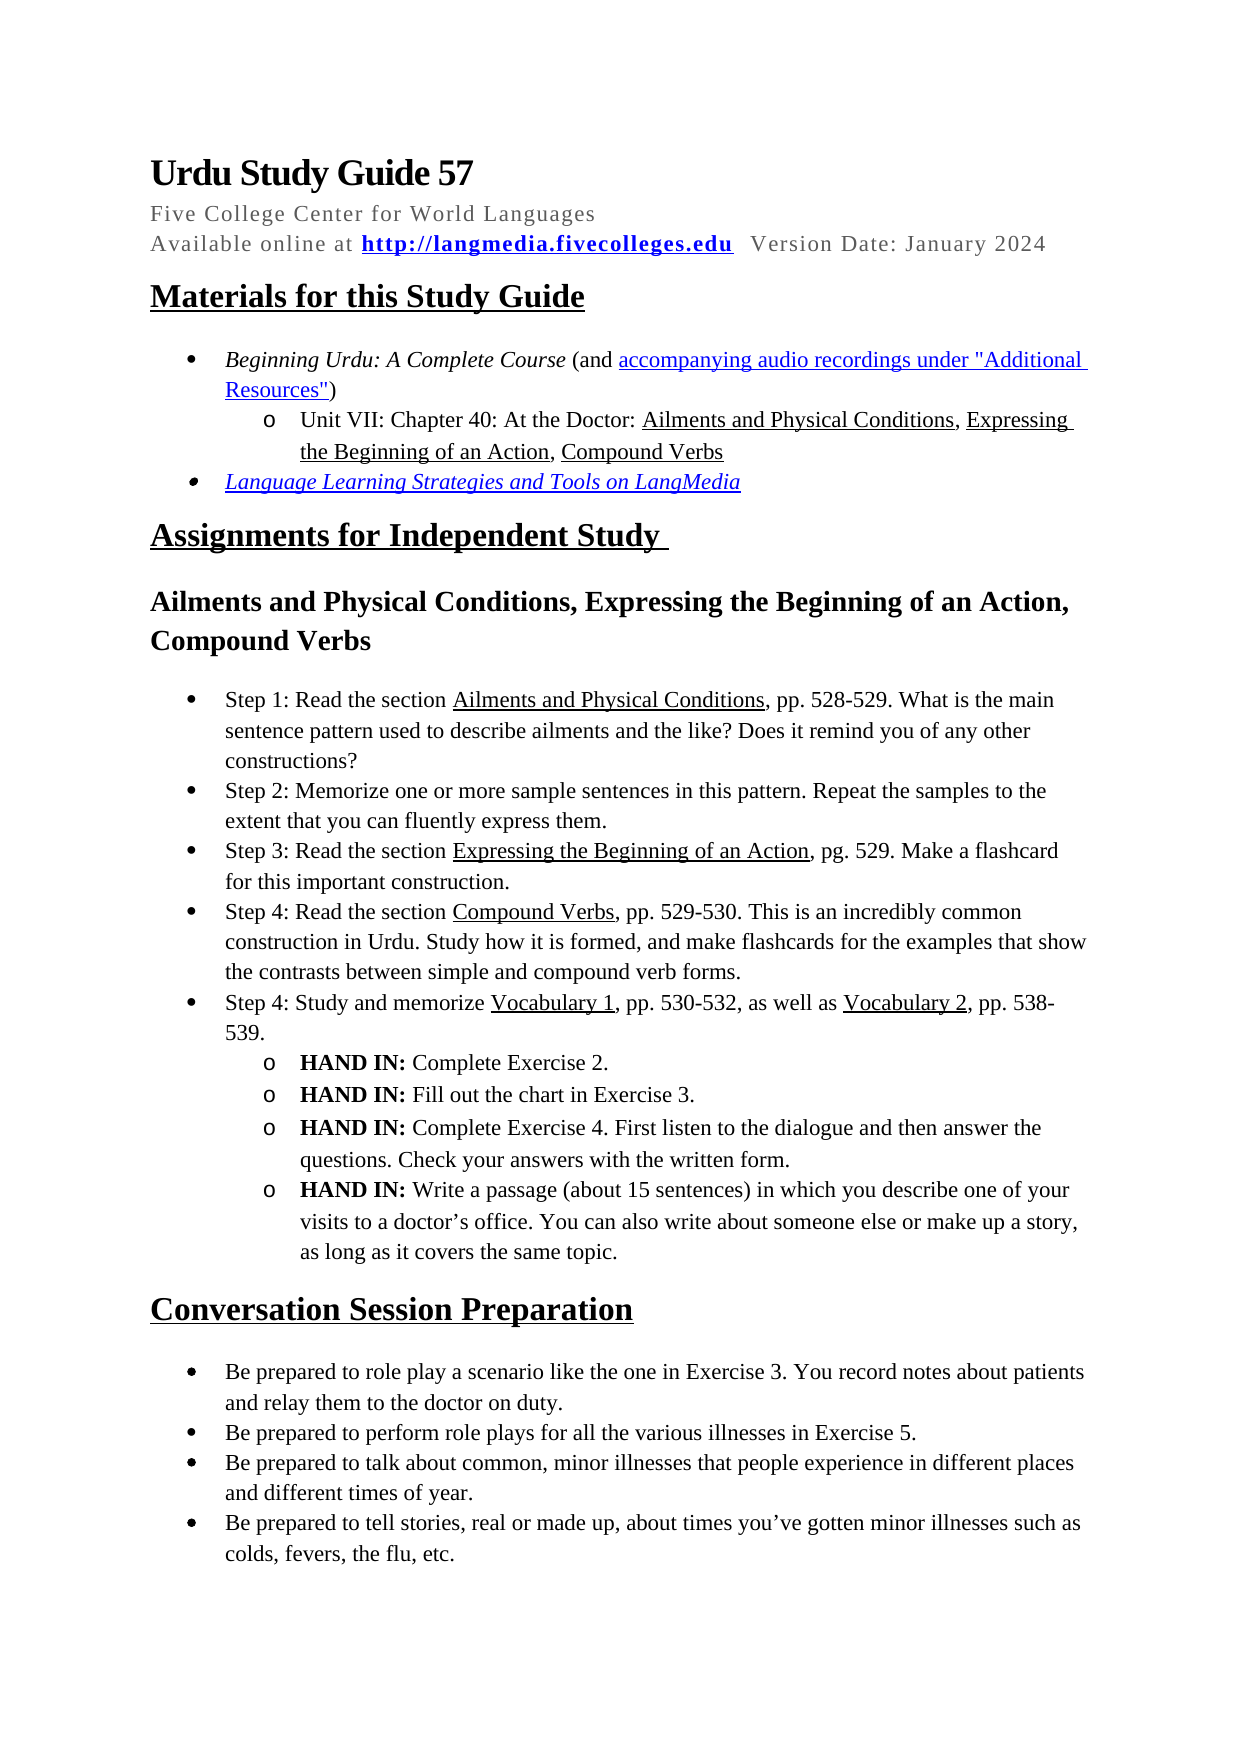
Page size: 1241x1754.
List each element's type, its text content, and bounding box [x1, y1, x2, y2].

subtitle Materials for this Study Guide [150, 277, 1090, 315]
list Step 2: Memorize one or more sample sentences in this pattern. Repeat the samples to the extent that you can fluently express them. [187, 777, 1090, 834]
list Be prepared to role play a scenario like the one in Exercise 3. You record notes about patients and relay them to the doctor on duty. [187, 1358, 1090, 1415]
list Unit VII: Chapter 40: At the Doctor: Ailments and Physical Conditions, Expressing the Beginning of an Action, Compound Verbs [262, 406, 1090, 464]
list Be prepared to perform role plays for all the various illnesses in Exercise 5. [187, 1419, 1090, 1445]
list HAND IN: Fill out the chart in Exercise 3. [262, 1081, 1090, 1109]
list Step 4: Read the section Compound Verbs, pp. 529-530. This is an incredibly common construction in Urdu. Study how it is formed, and make flashcards for the examples that show the contrasts between simple and compound verb forms. [187, 898, 1090, 985]
list Beginning Urdu: A Complete Course (and ) [187, 346, 1090, 402]
list Step 4: Study and memorize Vocabulary 1, pp. 530-532, as well as Vocabulary 2, pp. 538-539. [187, 988, 1090, 1045]
list Language Learning Strategies and Tools on LangMedia [187, 468, 1090, 495]
list Be prepared to talk about common, minor illnesses that people experience in different places and different times of year. [187, 1449, 1090, 1506]
list HAND IN: Complete Exercise 4. First listen to the dialogue and then answer the questions. Check your answers with the written form. [262, 1114, 1090, 1172]
subtitle Available online at http://langmedia.fivecolleges.edu Version Date: January 2024 [150, 230, 1090, 256]
list HAND IN: Complete Exercise 2. [262, 1049, 1090, 1077]
subtitle Assignments for Independent Study [150, 515, 1090, 554]
list Step 1: Read the section Ailments and Physical Conditions, pp. 528-529. What is the main sentence pattern used to describe ailments and the like? Does it remind you of any other constructions? [187, 686, 1090, 773]
title Urdu Study Guide 57 [150, 150, 1090, 193]
subtitle Five College Center for World Languages [150, 199, 1090, 226]
list Be prepared to tell stories, real or made up, about times you’ve gotten minor illnesses such as colds, fevers, the flu, etc. [187, 1509, 1090, 1566]
subtitle Ailments and Physical Conditions, Expressing the Beginning of an Action, Compound Verbs [150, 584, 1090, 656]
list Step 3: Read the section Expressing the Beginning of an Action, pg. 529. Make a flashcard for this important construction. [187, 837, 1090, 894]
subtitle Conversation Session Preparation [150, 1289, 1090, 1328]
